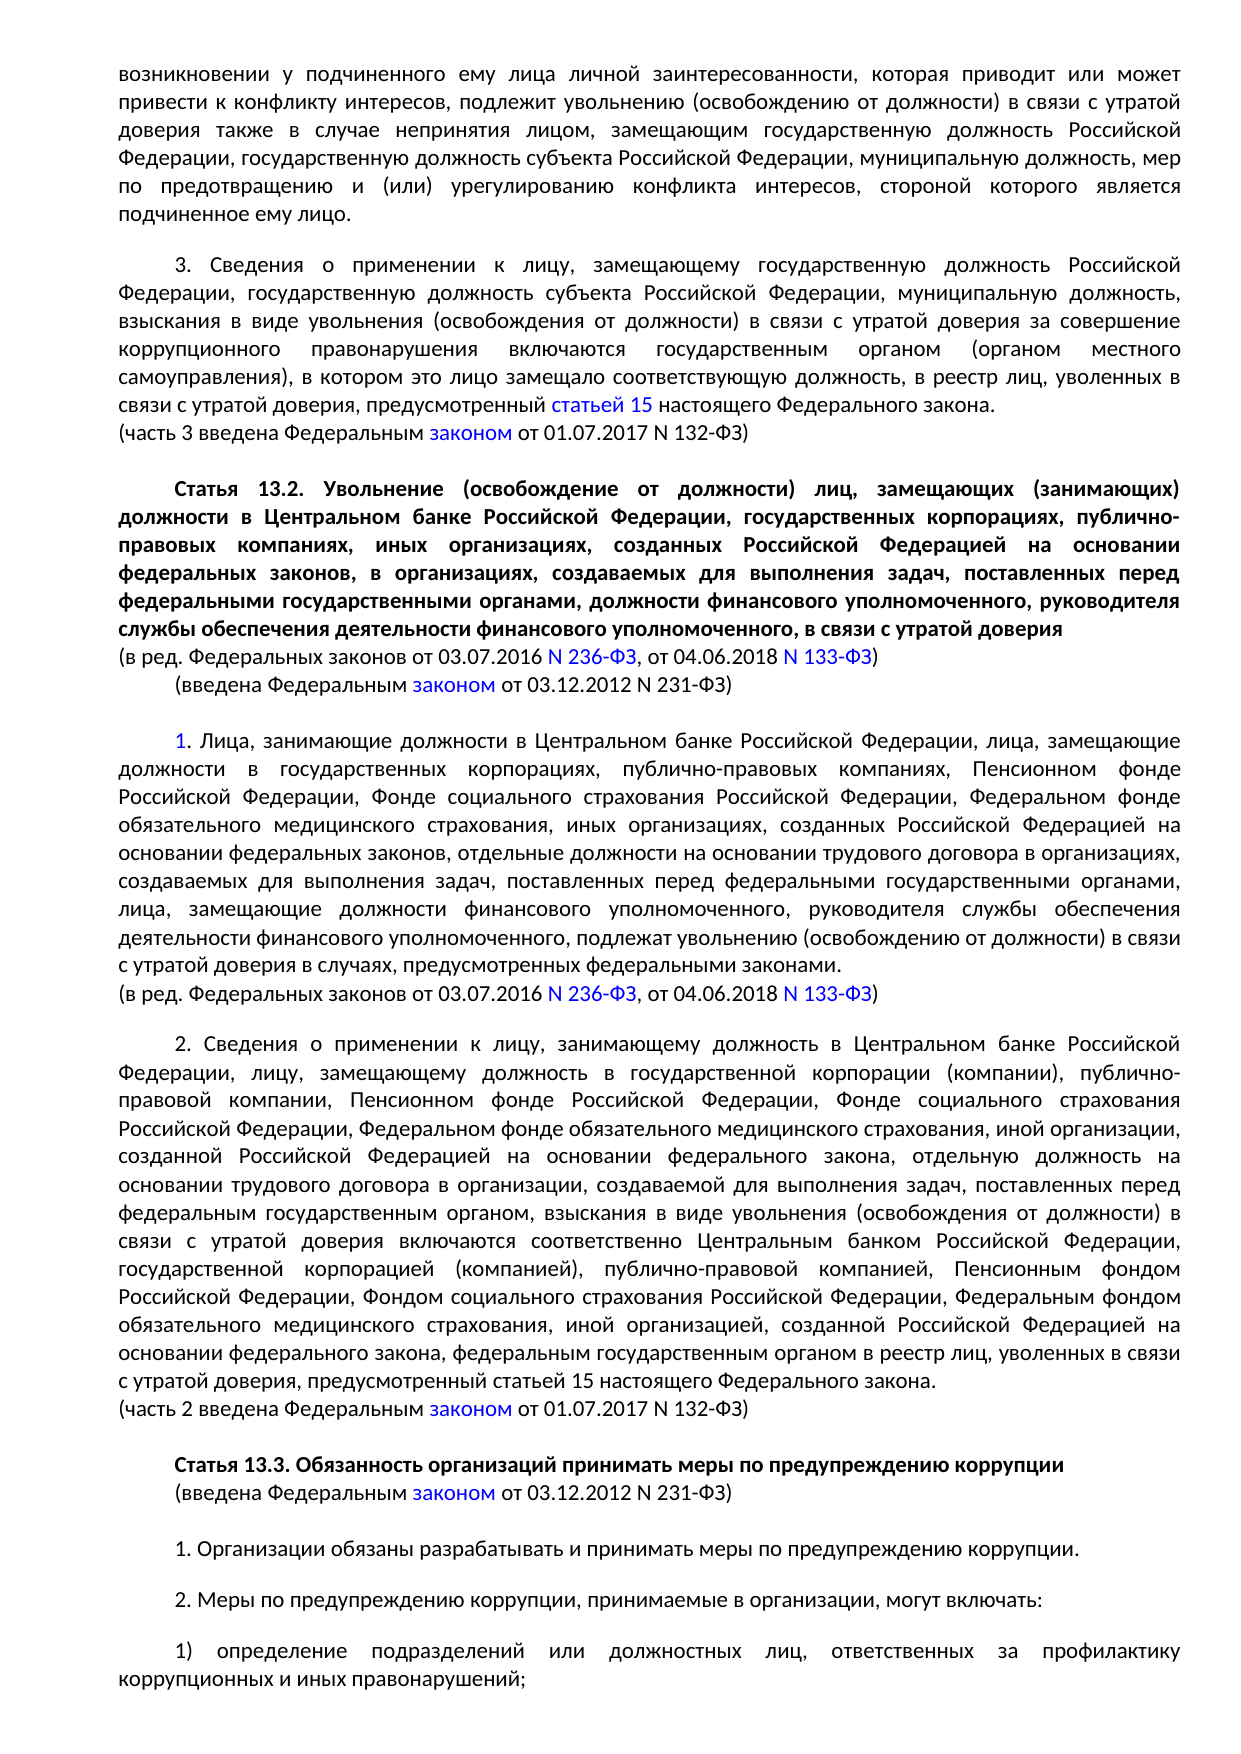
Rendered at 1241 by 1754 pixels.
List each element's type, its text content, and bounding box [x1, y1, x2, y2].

text (в ред. Федеральных законов от 03.07.2016 N 236-ФЗ, от 04.06.2018 N 133-ФЗ) [118, 979, 1181, 1007]
text 3. Сведения о применении к лицу, замещающему государственную должность Российской Федерации, государственную должность субъекта Российской Федерации, муниципальную должность, взыскания в виде увольнения (освобождения от должности) в связи с утратой доверия за совершение коррупционного правонарушения включаются государственным органом (органом местного самоуправления), в котором это лицо замещало соответствующую должность, в реестр лиц, уволенных в связи с утратой доверия, предусмотренный статьей 15 настоящего Федерального закона. [118, 250, 1181, 418]
text 1) определение подразделений или должностных лиц, ответственных за профилактику коррупционных и иных правонарушений; [118, 1636, 1181, 1692]
text (в ред. Федеральных законов от 03.07.2016 N 236-ФЗ, от 04.06.2018 N 133-ФЗ) [118, 642, 1181, 670]
text (часть 3 введена Федеральным законом от 01.07.2017 N 132-ФЗ) [118, 418, 1181, 446]
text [118, 59, 1181, 227]
text 1. Лица, занимающие должности в Центральном банке Российской Федерации, лица, замещающие должности в государственных корпорациях, публично-правовых компаниях, Пенсионном фонде Российской Федерации, Фонде социального страхования Российской Федерации, Федеральном фонде обязательного медицинского страхования, иных организациях, созданных Российской Федерацией на основании федеральных законов, отдельные должности на основании трудового договора в организациях, создаваемых для выполнения задач, поставленных перед федеральными государственными органами, лица, замещающие должности финансового уполномоченного, руководителя службы обеспечения деятельности финансового уполномоченного, подлежат увольнению (освобождению от должности) в связи с утратой доверия в случаях, предусмотренных федеральными законами. [118, 726, 1181, 979]
text (введена Федеральным законом от 03.12.2012 N 231-ФЗ) [118, 670, 1181, 698]
text (часть 2 введена Федеральным законом от 01.07.2017 N 132-ФЗ) [118, 1394, 1181, 1422]
text (введена Федеральным законом от 03.12.2012 N 231-ФЗ) [118, 1478, 1181, 1506]
text 2. Меры по предупреждению коррупции, принимаемые в организации, могут включать: [118, 1585, 1181, 1613]
title Статья 13.2. Увольнение (освобождение от должности) лиц, замещающих (занимающих) должности в Центральном банке Российской Федерации, государственных корпорациях, публично-правовых компаниях, иных организациях, созданных Российской Федерацией на основании федеральных законов, в организациях, создаваемых для выполнения задач, поставленных перед федеральными государственными органами, должности финансового уполномоченного, руководителя службы обеспечения деятельности финансового уполномоченного, в связи с утратой доверия [118, 474, 1181, 642]
text 2. Сведения о применении к лицу, занимающему должность в Центральном банке Российской Федерации, лицу, замещающему должность в государственной корпорации (компании), публично-правовой компании, Пенсионном фонде Российской Федерации, Фонде социального страхования Российской Федерации, Федеральном фонде обязательного медицинского страхования, иной организации, созданной Российской Федерацией на основании федерального закона, отдельную должность на основании трудового договора в организации, создаваемой для выполнения задач, поставленных перед федеральным государственным органом, взыскания в виде увольнения (освобождения от должности) в связи с утратой доверия включаются соответственно Центральным банком Российской Федерации, государственной корпорацией (компанией), публично-правовой компанией, Пенсионным фондом Российской Федерации, Фондом социального страхования Российской Федерации, Федеральным фондом обязательного медицинского страхования, иной организацией, созданной Российской Федерацией на основании федерального закона, федеральным государственным органом в реестр лиц, уволенных в связи с утратой доверия, предусмотренный статьей 15 настоящего Федерального закона. [118, 1029, 1181, 1394]
text 1. Организации обязаны разрабатывать и принимать меры по предупреждению коррупции. [118, 1534, 1181, 1562]
title Статья 13.3. Обязанность организаций принимать меры по предупреждению коррупции [118, 1450, 1181, 1478]
